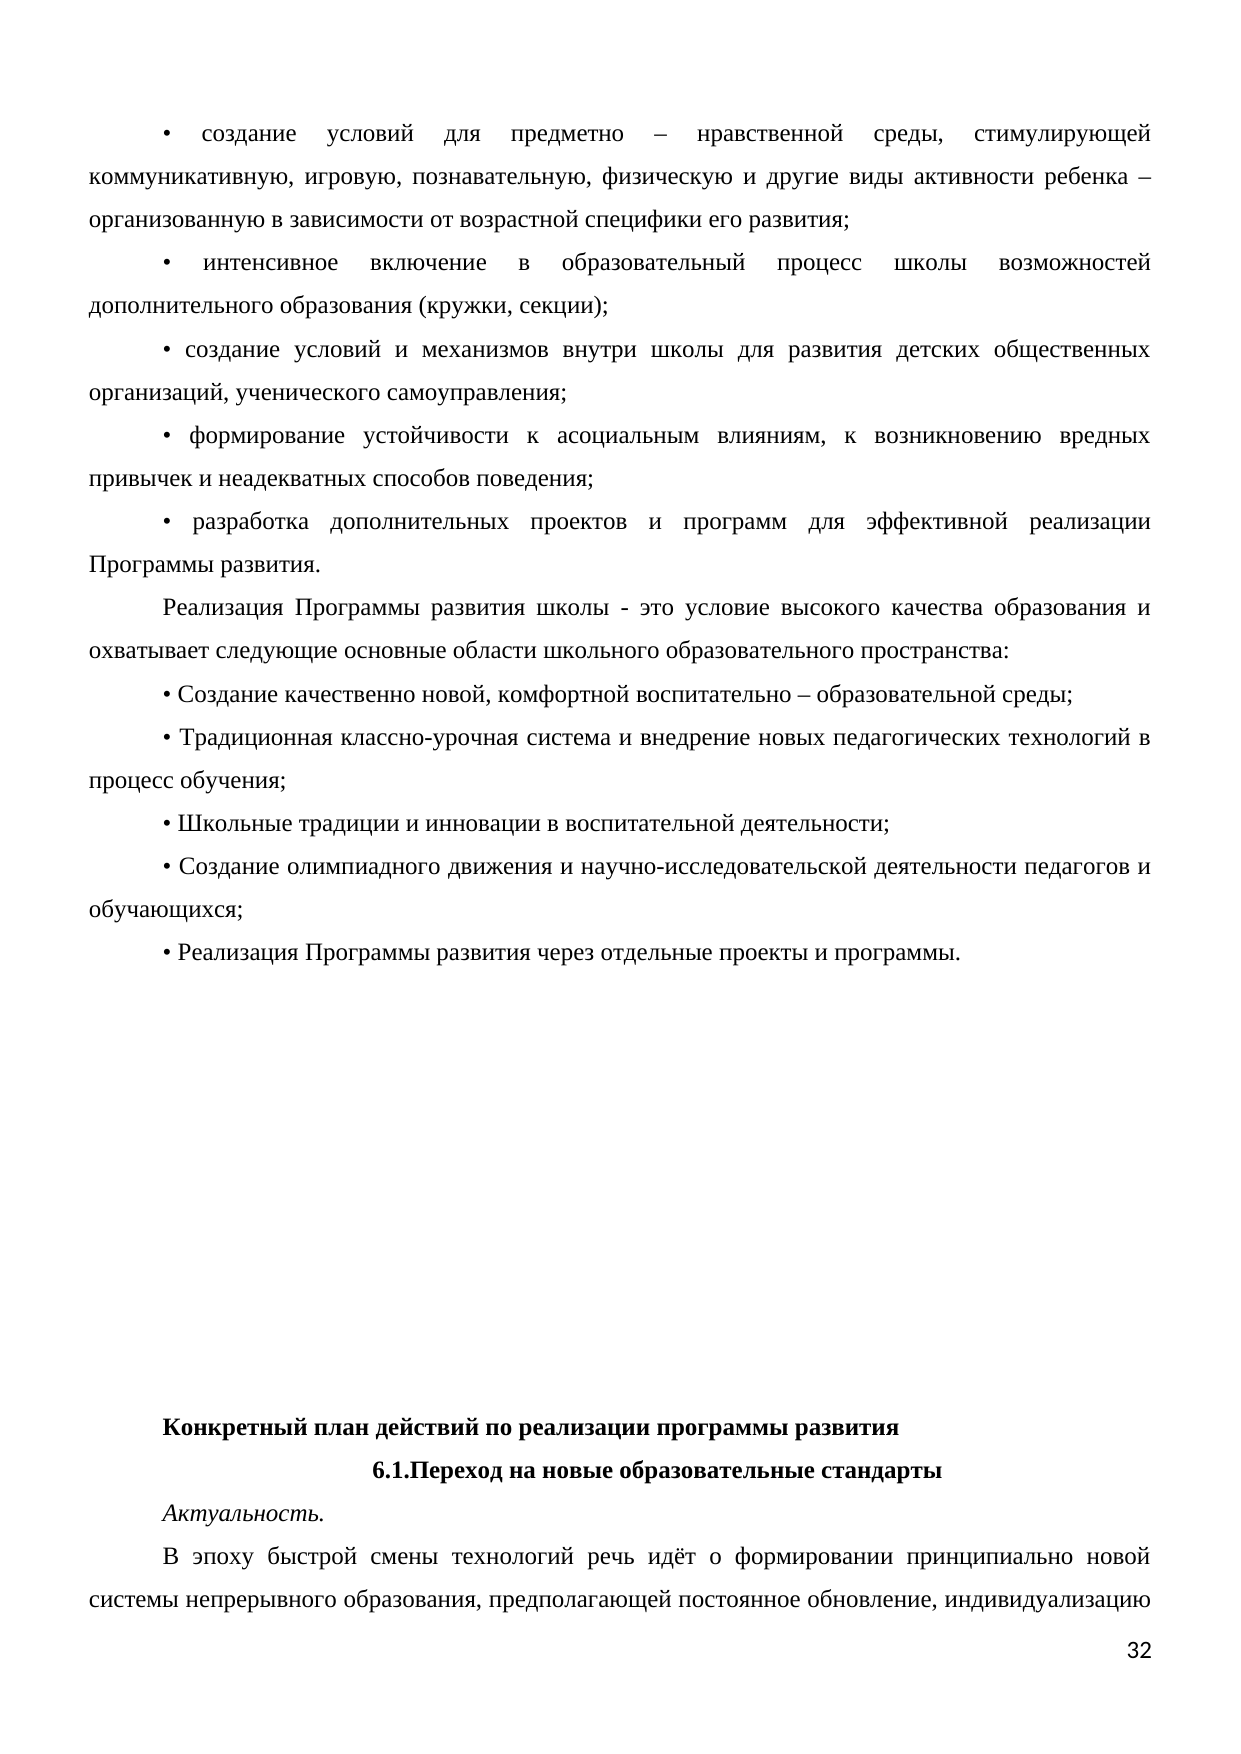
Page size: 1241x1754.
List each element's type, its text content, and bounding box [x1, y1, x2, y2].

text • Реализация Программы развития через отдельные проекты и программы. [89, 937, 1152, 966]
text • разработка дополнительных проектов и программ для эффективной реализации Программы развития. [89, 506, 1152, 578]
text • Создание олимпиадного движения и научно-исследовательской деятельности педагогов и обучающихся; [89, 851, 1152, 923]
text • создание условий и механизмов внутри школы для развития детских общественных организаций, ученического самоуправления; [89, 334, 1152, 406]
text • Создание качественно новой, комфортной воспитательно – образовательной среды; [89, 679, 1152, 707]
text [89, 1541, 1152, 1613]
text • Традиционная классно-урочная система и внедрение новых педагогических технологий в процесс обучения; [89, 722, 1152, 794]
text • формирование устойчивости к асоциальным влияниям, к возникновению вредных привычек и неадекватных способов поведения; [89, 420, 1152, 492]
text 6.1.Переход на новые образовательные стандарты [89, 1455, 1152, 1484]
text • интенсивное включение в образовательный процесс школы возможностей дополнительного образования (кружки, секции); [89, 247, 1152, 319]
text Реализация Программы развития школы - это условие высокого качества образования и охватывает следующие основные области школьного образовательного пространства: [89, 592, 1152, 664]
text Актуальность. [89, 1498, 1152, 1527]
text • создание условий для предметно – нравственной среды, стимулирующей коммуникативную, игровую, познавательную, физическую и другие виды активности ребенка – организованную в зависимости от возрастной специфики его развития; [89, 118, 1152, 233]
text Конкретный план действий по реализации программы развития [89, 1412, 1152, 1441]
text • Школьные традиции и инновации в воспитательной деятельности; [89, 808, 1152, 837]
